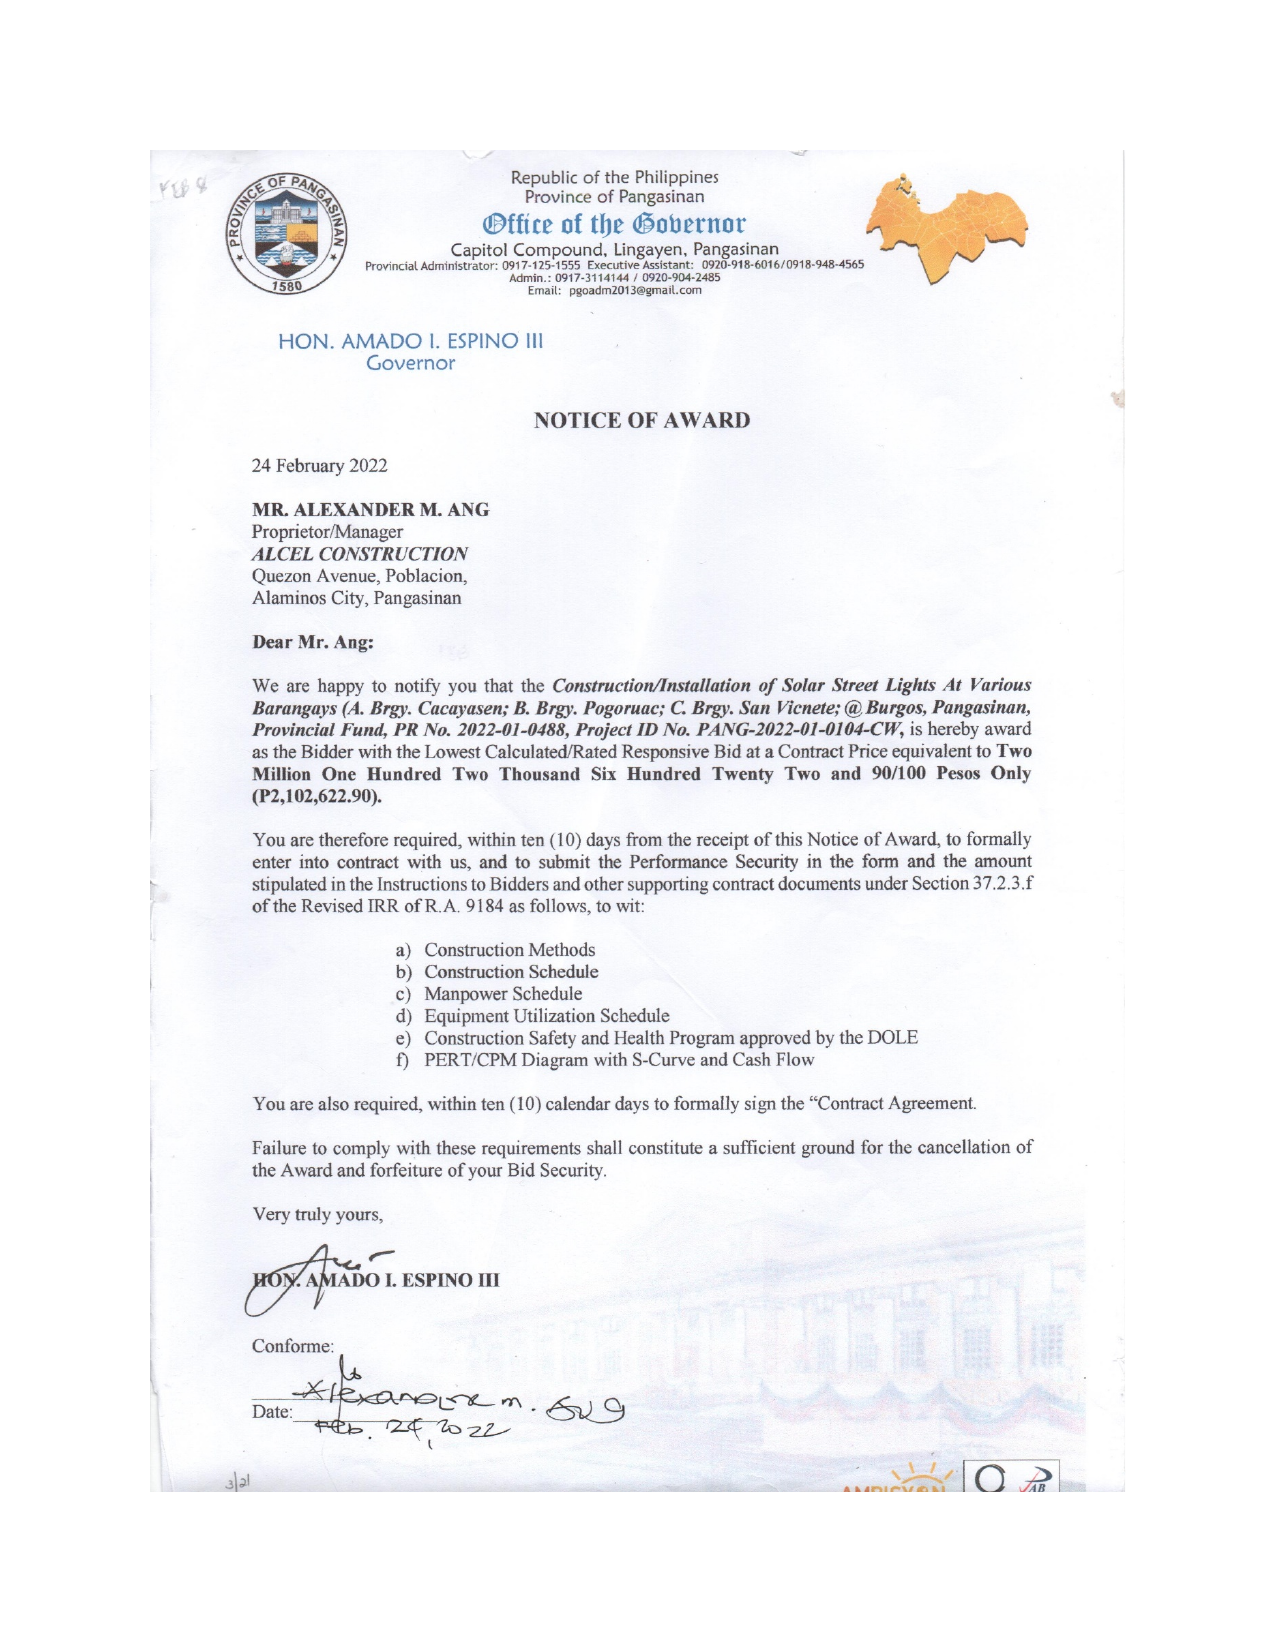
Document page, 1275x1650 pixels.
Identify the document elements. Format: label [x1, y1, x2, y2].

picture [150, 150, 1125, 1492]
